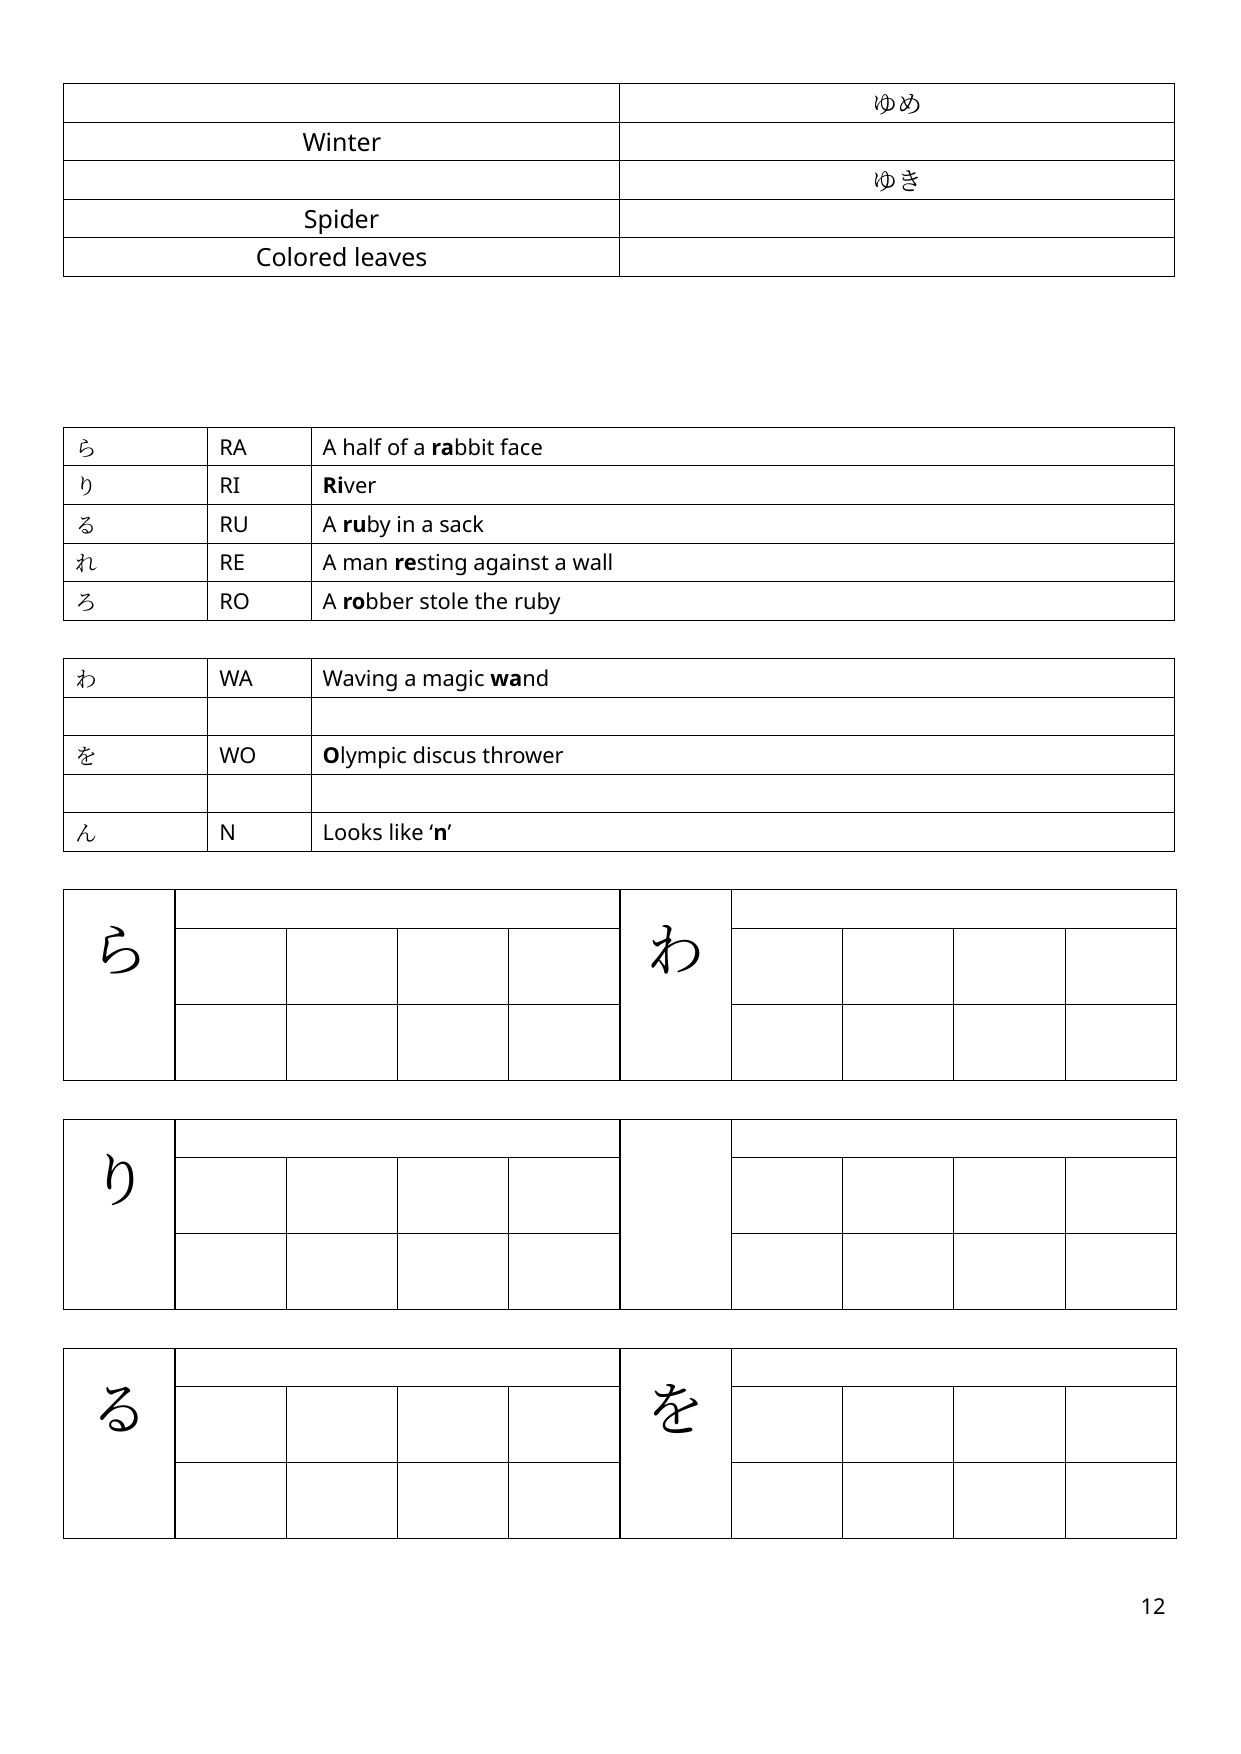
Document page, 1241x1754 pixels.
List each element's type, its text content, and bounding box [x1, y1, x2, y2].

table_cell [732, 1005, 842, 1080]
table_cell [287, 1005, 397, 1080]
table_cell [1066, 929, 1176, 1004]
table_cell [620, 200, 1174, 237]
table_cell [287, 1387, 397, 1462]
table_cell [1066, 1463, 1176, 1538]
table_cell [954, 1234, 1065, 1309]
table_cell [176, 1387, 286, 1462]
table_cell [843, 929, 953, 1004]
table_cell [64, 161, 619, 199]
table_header わ [64, 659, 207, 697]
table_cell [64, 84, 619, 122]
table_header RA [208, 428, 311, 465]
table_cell ろ [64, 582, 207, 619]
table_cell [176, 1005, 286, 1080]
table_cell ゆき [620, 161, 1174, 199]
table_header [732, 890, 1176, 928]
table_header [732, 1120, 1176, 1157]
table_cell [208, 698, 311, 735]
table_cell River [312, 466, 1174, 504]
table_cell [843, 1234, 953, 1309]
table_cell RI [208, 466, 311, 504]
table_cell [509, 1387, 619, 1462]
table_cell Looks like ‘n’ [312, 813, 1174, 851]
table_cell [287, 1234, 397, 1309]
table_cell A robber stole the ruby [312, 582, 1174, 619]
table_cell [732, 1463, 842, 1538]
table_cell [1066, 1387, 1176, 1462]
table_cell [176, 1234, 286, 1309]
table_header WA [208, 659, 311, 697]
table_cell [398, 1387, 508, 1462]
table_cell ゆめ [620, 84, 1174, 122]
table_cell [732, 1387, 842, 1462]
table_header わ [621, 890, 731, 1080]
table_cell れ [64, 544, 207, 581]
table_header り [64, 1120, 174, 1309]
table_cell [398, 1234, 508, 1309]
table_cell RE [208, 544, 311, 581]
table_cell [843, 1463, 953, 1538]
table_cell RO [208, 582, 311, 619]
table_cell [287, 1158, 397, 1233]
table_cell を [64, 736, 207, 774]
table_cell [620, 238, 1174, 276]
table_header [176, 1349, 619, 1386]
table_cell [509, 1234, 619, 1309]
table_cell [732, 1158, 842, 1233]
table_cell [732, 929, 842, 1004]
table_cell [732, 1234, 842, 1309]
table_cell [312, 698, 1174, 735]
table_cell WO [208, 736, 311, 774]
table_cell N [208, 813, 311, 851]
table_cell [287, 1463, 397, 1538]
table_cell [208, 775, 311, 812]
table_cell [843, 1387, 953, 1462]
table_header Waving a magic wand [312, 659, 1174, 697]
table_cell [509, 929, 619, 1004]
table_cell [1066, 1005, 1176, 1080]
table_cell [398, 1005, 508, 1080]
table_cell [954, 1463, 1065, 1538]
table_cell [64, 698, 207, 735]
table_header を [621, 1349, 731, 1538]
table_cell [954, 1158, 1065, 1233]
table_header [176, 1120, 619, 1157]
table_cell [620, 123, 1174, 160]
table_cell [954, 1387, 1065, 1462]
table_header ら [64, 890, 174, 1080]
table_cell ん [64, 813, 207, 851]
table_cell [64, 775, 207, 812]
table_header [732, 1349, 1176, 1386]
table_cell [509, 1463, 619, 1538]
table_cell Olympic discus thrower [312, 736, 1174, 774]
table_cell A ruby in a sack [312, 505, 1174, 542]
table_cell [843, 1158, 953, 1233]
table_cell [398, 929, 508, 1004]
table_cell [1066, 1158, 1176, 1233]
table_cell [509, 1005, 619, 1080]
table_cell RU [208, 505, 311, 542]
table_header ら [64, 428, 207, 465]
table_header る [64, 1349, 174, 1538]
table_cell [1066, 1234, 1176, 1309]
table_cell A man resting against a wall [312, 544, 1174, 581]
table_header [176, 890, 619, 928]
table_cell [312, 775, 1174, 812]
table_cell [509, 1158, 619, 1233]
table_cell [954, 1005, 1065, 1080]
table_cell り [64, 466, 207, 504]
table_cell Spider [64, 200, 619, 237]
table_cell [398, 1463, 508, 1538]
table_cell [287, 929, 397, 1004]
table_cell [176, 1158, 286, 1233]
table_cell [843, 1005, 953, 1080]
table_cell Colored leaves [64, 238, 619, 276]
table_cell [176, 929, 286, 1004]
table_cell [954, 929, 1065, 1004]
table_header A half of a rabbit face [312, 428, 1174, 465]
table_cell [176, 1463, 286, 1538]
table_header [621, 1120, 731, 1309]
table_cell [398, 1158, 508, 1233]
table_cell Winter [64, 123, 619, 160]
table_cell る [64, 505, 207, 542]
